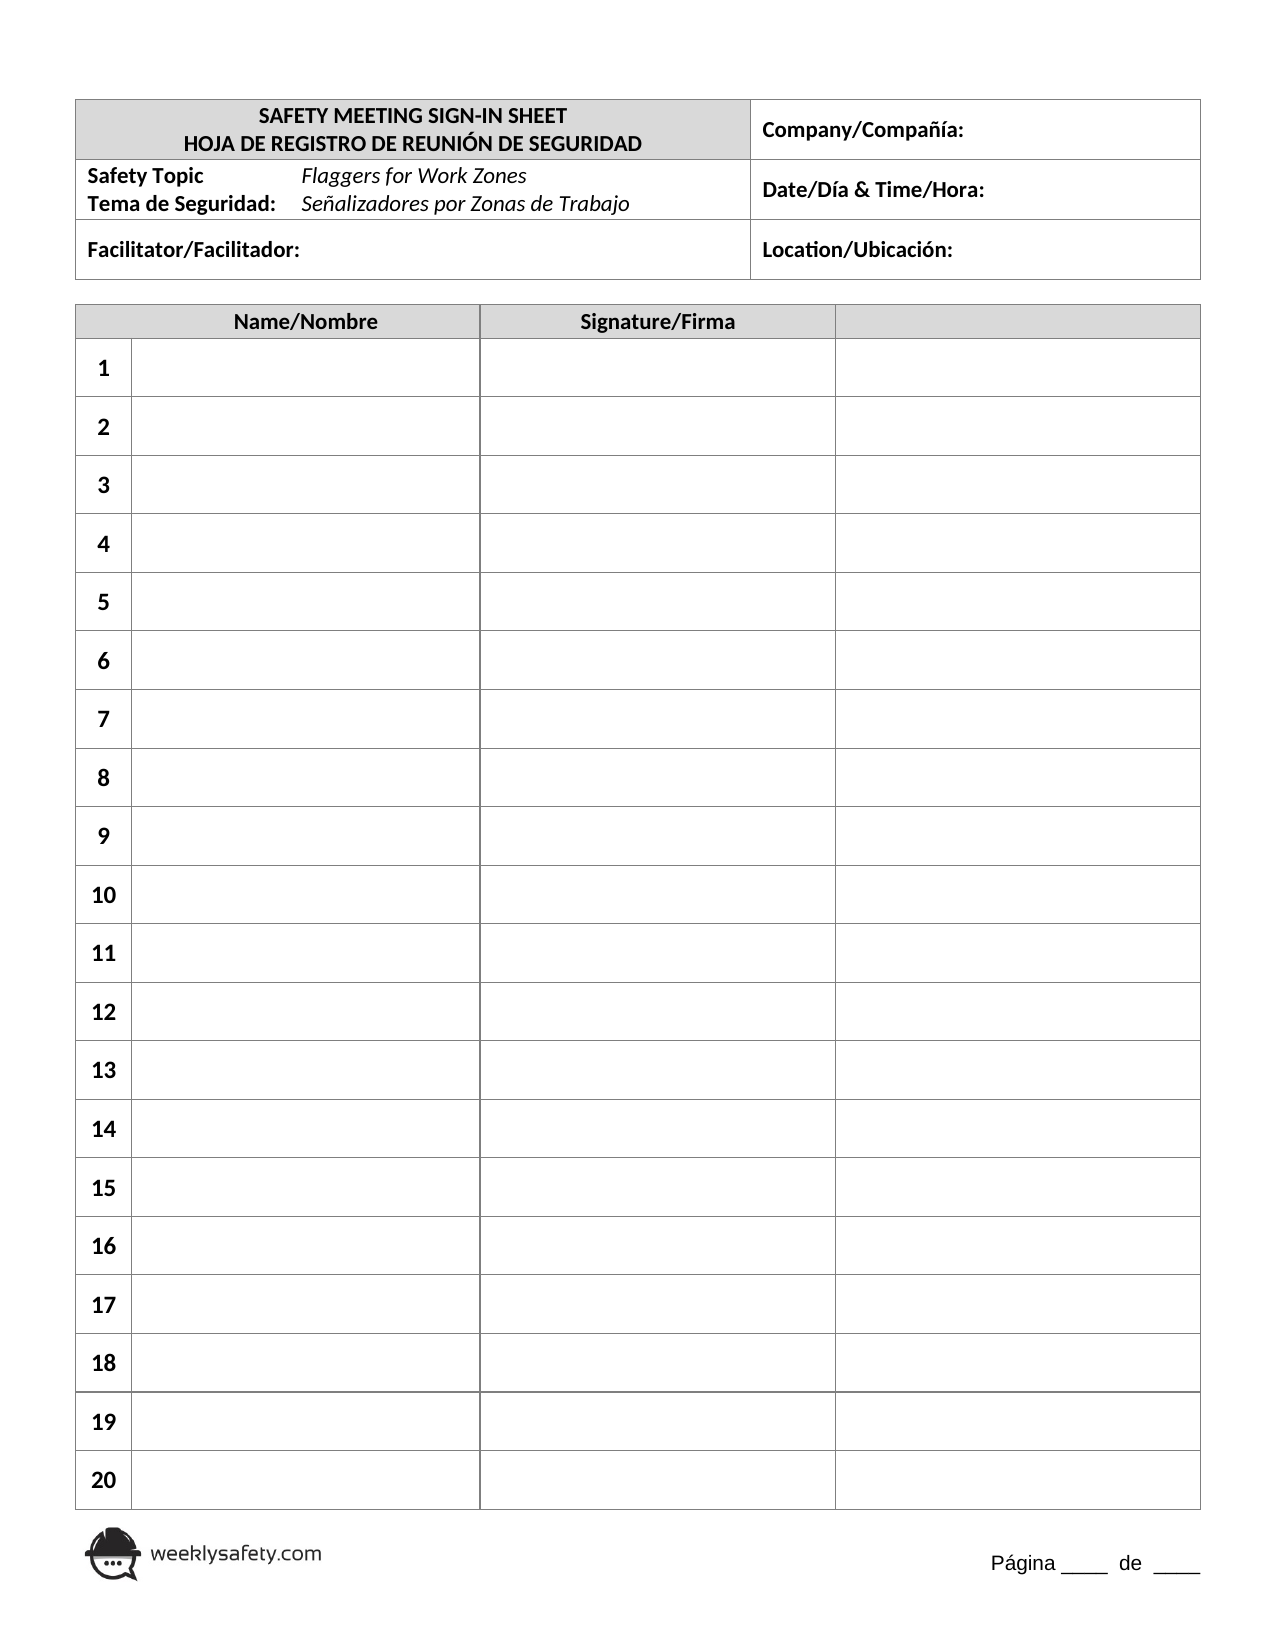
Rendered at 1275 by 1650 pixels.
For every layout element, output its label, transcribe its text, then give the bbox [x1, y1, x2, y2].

table_cell [132, 1334, 479, 1391]
table_cell [836, 573, 1200, 630]
table_cell 7 [76, 690, 131, 747]
table_cell [836, 749, 1200, 806]
table_cell 5 [76, 573, 131, 630]
table_cell [132, 456, 479, 513]
table_cell [481, 1393, 835, 1450]
table_cell [481, 1217, 835, 1274]
table_cell [836, 1275, 1200, 1333]
table_cell [481, 1158, 835, 1216]
table_cell 4 [76, 514, 131, 572]
table_cell [132, 1451, 479, 1508]
table_cell Location/Ubicación: [751, 220, 1200, 279]
table_cell 1 [76, 339, 131, 396]
table_cell [132, 749, 479, 806]
table_cell [836, 1334, 1200, 1391]
table_cell [836, 983, 1200, 1040]
table_cell [836, 1451, 1200, 1508]
table_header [836, 305, 1200, 338]
table_cell Facilitator/Facilitador: [76, 220, 750, 279]
table_header Company/Compañía: [751, 100, 1200, 159]
table_cell [132, 397, 479, 455]
table_cell [836, 866, 1200, 923]
table_cell [836, 631, 1200, 689]
table_cell [836, 1217, 1200, 1274]
table_cell [836, 1041, 1200, 1099]
table_cell Safety Topic Tema de Seguridad: [76, 160, 289, 219]
table_cell [481, 1451, 835, 1508]
table_cell [481, 514, 835, 572]
table_cell [481, 1041, 835, 1099]
table_cell [836, 1100, 1200, 1157]
table_cell 17 [76, 1275, 131, 1333]
table_cell [132, 514, 479, 572]
table_cell 13 [76, 1041, 131, 1099]
table_cell 6 [76, 631, 131, 689]
table_cell [132, 924, 479, 982]
table_cell 12 [76, 983, 131, 1040]
table_header SAFETY MEETING SIGN-IN SHEET HOJA DE REGISTRO DE REUNIÓN DE SEGURIDAD [76, 100, 750, 159]
table_cell 14 [76, 1100, 131, 1157]
table_cell [132, 1041, 479, 1099]
table_cell [481, 690, 835, 747]
table_cell [836, 924, 1200, 982]
table_cell [481, 456, 835, 513]
table_cell [481, 1275, 835, 1333]
table_cell 16 [76, 1217, 131, 1274]
table_cell [132, 983, 479, 1040]
table_cell [836, 807, 1200, 864]
table_cell [481, 1334, 835, 1391]
table_cell 20 [76, 1451, 131, 1508]
table_cell 19 [76, 1393, 131, 1450]
table_cell 9 [76, 807, 131, 864]
table_cell Date/Día & Time/Hora: [751, 160, 1200, 219]
table_cell [836, 456, 1200, 513]
table_cell [132, 690, 479, 747]
table_cell 18 [76, 1334, 131, 1391]
table_cell 15 [76, 1158, 131, 1216]
table_cell [481, 339, 835, 396]
table_cell [836, 1158, 1200, 1216]
table_header Name/Nombre [131, 305, 479, 338]
table_cell 8 [76, 749, 131, 806]
table_cell [481, 924, 835, 982]
table_cell [132, 339, 479, 396]
table_cell [481, 397, 835, 455]
table_cell [836, 397, 1200, 455]
table_cell [481, 573, 835, 630]
table_cell 3 [76, 456, 131, 513]
table_cell [132, 1393, 479, 1450]
table_cell [132, 1275, 479, 1333]
table_cell [132, 631, 479, 689]
table_cell [132, 807, 479, 864]
table_cell 11 [76, 924, 131, 982]
table_cell [836, 690, 1200, 747]
table_header [76, 305, 131, 338]
table_cell [132, 1217, 479, 1274]
table_cell [132, 573, 479, 630]
table_cell [836, 514, 1200, 572]
table_cell [481, 866, 835, 923]
table_cell 10 [76, 866, 131, 923]
table_cell [836, 339, 1200, 396]
table_cell [132, 1100, 479, 1157]
table_cell [481, 631, 835, 689]
table_cell [481, 749, 835, 806]
table_cell [132, 1158, 479, 1216]
table_cell 2 [76, 397, 131, 455]
picture [82, 1527, 323, 1582]
table_cell [481, 807, 835, 864]
table_cell [481, 983, 835, 1040]
table_cell Flaggers for Work Zones Señalizadores por Zonas de Trabajo [289, 160, 750, 219]
table_cell [132, 866, 479, 923]
table_cell [836, 1393, 1200, 1450]
table_cell [481, 1100, 835, 1157]
table_header Signature/Firma [481, 305, 835, 338]
